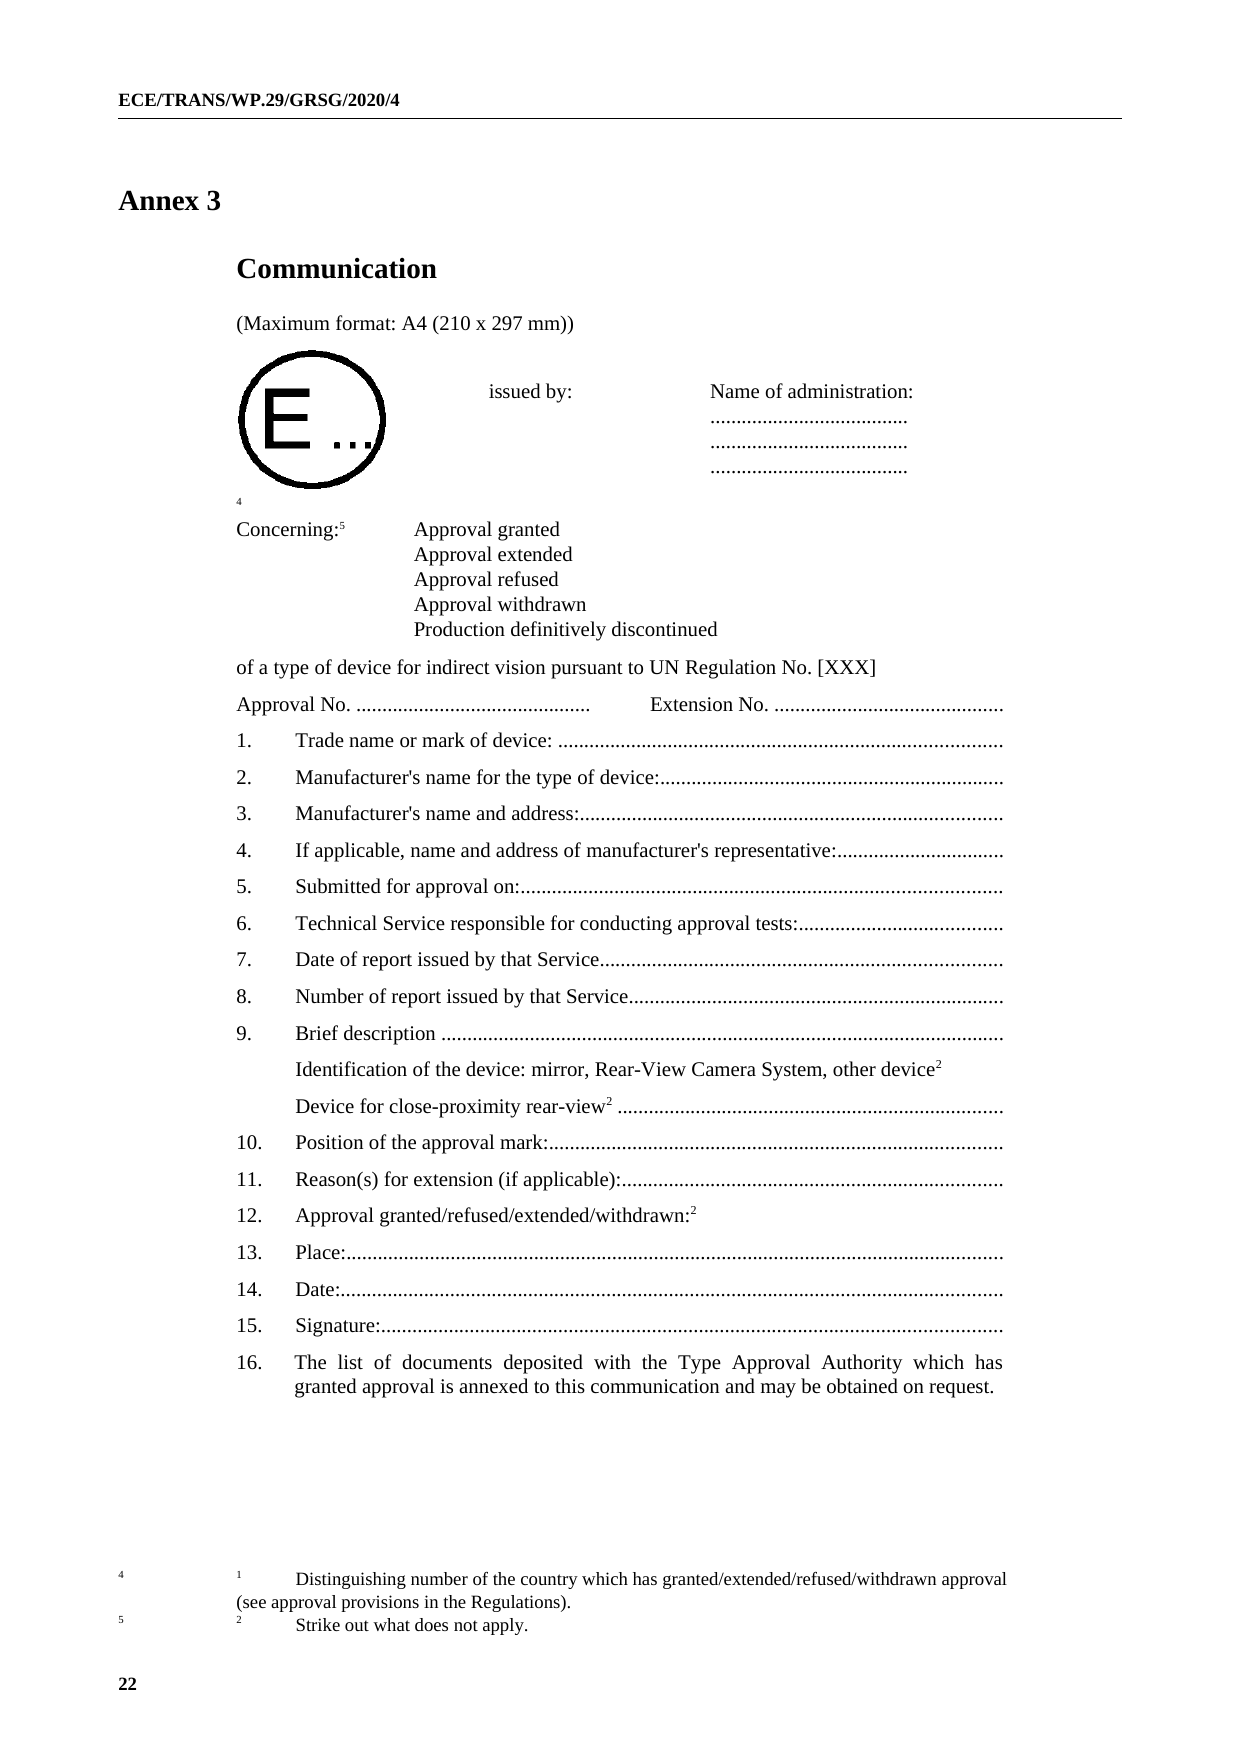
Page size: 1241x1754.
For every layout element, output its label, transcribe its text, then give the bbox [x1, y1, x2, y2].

text 12. Approval granted/refused/extended/withdrawn:2 [236, 1203, 1004, 1227]
text (Maximum format: A4 (210 x 297 mm)) [236, 310, 1004, 335]
text 3. Manufacturer's name and address: [236, 801, 1004, 825]
text Concerning: Approval granted [236, 516, 1004, 541]
text 8. Number of report issued by that Service [236, 984, 1004, 1008]
text 13. Place: [236, 1240, 1004, 1264]
text 10. Position of the approval mark: [236, 1130, 1004, 1154]
text 16. The list of documents deposited with the Type Approval Authority which has granted approval is annexed to this communication and may be obtained on request. [236, 1349, 1004, 1398]
text 6. Technical Service responsible for conducting approval tests: [236, 911, 1004, 935]
text of a type of device for indirect vision pursuant to UN Regulation No. [XXX] [236, 654, 1004, 679]
text Approval refused [354, 566, 1004, 591]
text Communication [118, 254, 1004, 285]
text Production definitively discontinued [354, 616, 1004, 641]
text Device for close-proximity rear-view2 [236, 1094, 1004, 1118]
text 5. Submitted for approval on: [236, 874, 1004, 898]
text 7. Date of report issued by that Service [236, 947, 1004, 971]
text 11. Reason(s) for extension (if applicable): [236, 1167, 1004, 1191]
text 15. Signature: [236, 1313, 1004, 1337]
text 9. Brief description [236, 1021, 1004, 1044]
text 14. Date: [236, 1276, 1004, 1301]
text Approval No. Extension No. [236, 691, 1004, 716]
text Identification of the device: mirror, Rear-View Camera System, other device2 [236, 1057, 1004, 1081]
text 1. Trade name or mark of device: [236, 728, 1004, 752]
text Approval extended [354, 541, 1004, 566]
picture [238, 349, 387, 490]
text Approval withdrawn [354, 591, 1004, 616]
text 2. Manufacturer's name for the type of device: [236, 764, 1004, 789]
text 4. If applicable, name and address of manufacturer's representative: [236, 838, 1004, 862]
text Annex 3 [118, 185, 1004, 216]
